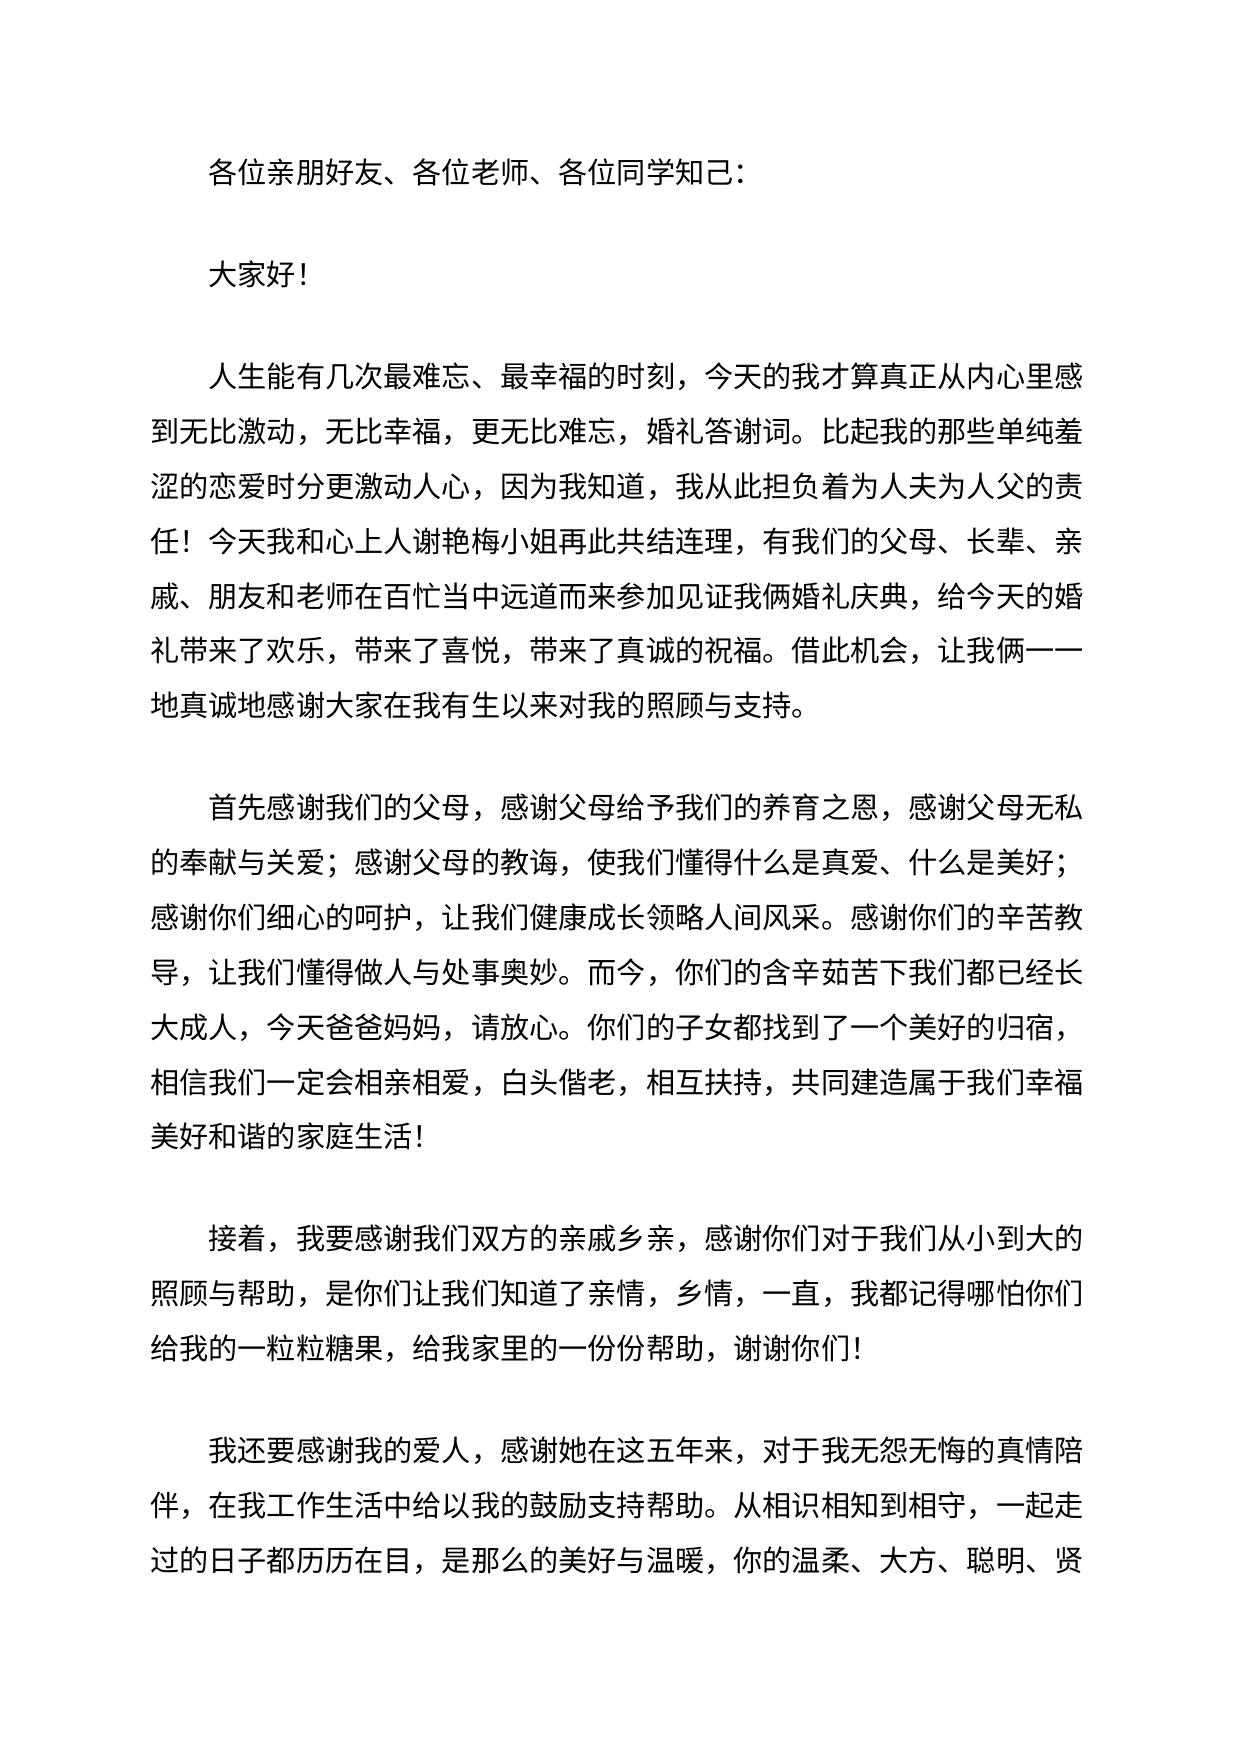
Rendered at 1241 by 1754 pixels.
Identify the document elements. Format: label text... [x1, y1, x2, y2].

text 各位亲朋好友、各位老师、各位同学知己： [150, 150, 1090, 192]
text 人生能有几次最难忘、最幸福的时刻，今天的我才算真正从内心里感到无比激动，无比幸福，更无比难忘，婚礼答谢词。比起我的那些单纯羞涩的恋爱时分更激动人心，因为我知道，我从此担负着为人夫为人父的责任！今天我和心上人谢艳梅小姐再此共结连理，有我们的父母、长辈、亲戚、朋友和老师在百忙当中远道而来参加见证我俩婚礼庆典，给今天的婚礼带来了欢乐，带来了喜悦，带来了真诚的祝福。借此机会，让我俩一一地真诚地感谢大家在我有生以来对我的照顾与支持。 [150, 353, 1090, 725]
text 首先感谢我们的父母，感谢父母给予我们的养育之恩，感谢父母无私的奉献与关爱；感谢父母的教诲，使我们懂得什么是真爱、什么是美好；感谢你们细心的呵护，让我们健康成长领略人间风采。感谢你们的辛苦教导，让我们懂得做人与处事奥妙。而今，你们的含辛茹苦下我们都已经长大成人，今天爸爸妈妈，请放心。你们的子女都找到了一个美好的归宿，相信我们一定会相亲相爱，白头偕老，相互扶持，共同建造属于我们幸福美好和谐的家庭生活！ [150, 785, 1090, 1156]
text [150, 1427, 1090, 1579]
text 接着，我要感谢我们双方的亲戚乡亲，感谢你们对于我们从小到大的照顾与帮助，是你们让我们知道了亲情，乡情，一直，我都记得哪怕你们给我的一粒粒糖果，给我家里的一份份帮助，谢谢你们！ [150, 1216, 1090, 1368]
text 大家好！ [150, 252, 1090, 294]
